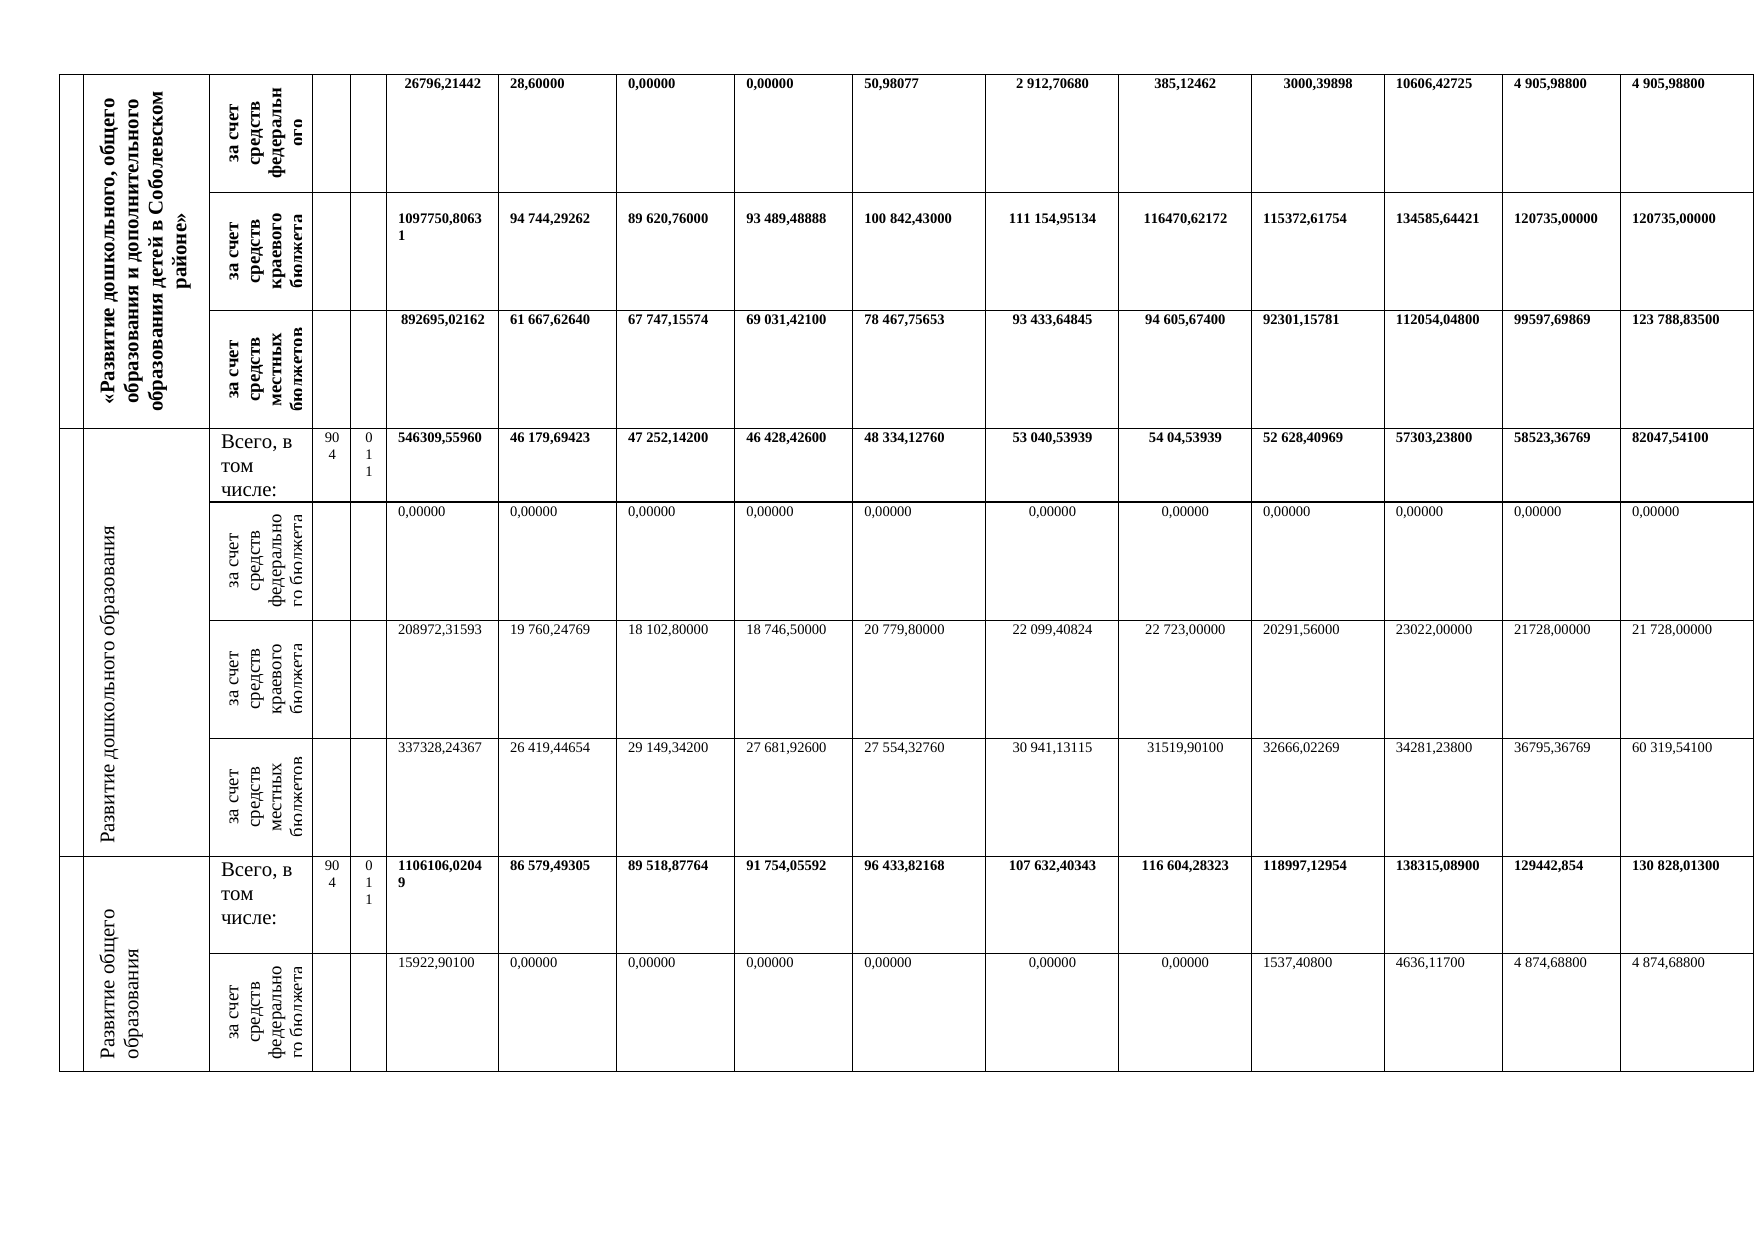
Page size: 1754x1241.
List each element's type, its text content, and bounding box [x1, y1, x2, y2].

table_cell 21728,00000 [1503, 621, 1620, 738]
table_cell 0,00000 [1621, 503, 1753, 619]
table_cell 0,00000 [853, 954, 985, 1071]
table_cell 23022,00000 [1385, 621, 1502, 738]
table_cell 546309,55960 [387, 429, 498, 501]
table_cell 93 489,48888 [735, 193, 852, 310]
table_cell 92301,15781 [1252, 311, 1384, 428]
table_cell 18 102,80000 [617, 621, 734, 738]
table_cell 69 031,42100 [735, 311, 852, 428]
table_cell [351, 193, 386, 310]
table_cell 115372,61754 [1252, 193, 1384, 310]
table_cell за счет средств краевого бюджета [210, 621, 312, 738]
table_cell 46 428,42600 [735, 429, 852, 501]
table_cell 337328,24367 [387, 739, 498, 856]
table_cell 30 941,13115 [986, 739, 1118, 856]
table_cell 116 604,28323 [1119, 857, 1251, 953]
table_cell 0,00000 [853, 503, 985, 619]
table_cell 27 554,32760 [853, 739, 985, 856]
table_cell [313, 621, 350, 738]
table_cell 1106106,02049 [387, 857, 498, 953]
table_cell [351, 739, 386, 856]
table_cell [313, 75, 350, 192]
table_cell 01 1 [351, 857, 386, 953]
table_cell за счет средств федерального бюджета [210, 503, 312, 619]
table_cell 0,00000 [387, 503, 498, 619]
table_cell 0,00000 [1119, 954, 1251, 1071]
table_cell 3000,39898 [1252, 75, 1384, 192]
table_cell 89 518,87764 [617, 857, 734, 953]
table_cell за счет средств местных бюджетов [210, 311, 312, 428]
table_cell 0,00000 [735, 954, 852, 1071]
table_cell Развитие дошкольного образования [84, 429, 209, 856]
table_cell 27 681,92600 [735, 739, 852, 856]
table_cell 123 788,83500 [1621, 311, 1753, 428]
table_cell 20 779,80000 [853, 621, 985, 738]
table_cell 29 149,34200 [617, 739, 734, 856]
table_cell 91 754,05592 [735, 857, 852, 953]
table_cell 31519,90100 [1119, 739, 1251, 856]
table_cell 0,00000 [617, 503, 734, 619]
table_cell 4 874,68800 [1621, 954, 1753, 1071]
table_cell 107 632,40343 [986, 857, 1118, 953]
table_cell за счет средств федерального бюджета [210, 954, 312, 1071]
table_cell 46 179,69423 [499, 429, 616, 501]
table_cell 0,00000 [499, 954, 616, 1071]
table_cell 26 419,44654 [499, 739, 616, 856]
table_cell 130 828,01300 [1621, 857, 1753, 953]
table_cell 22 099,40824 [986, 621, 1118, 738]
table_cell 67 747,15574 [617, 311, 734, 428]
table_cell 82047,54100 [1621, 429, 1753, 501]
table_cell 138315,08900 [1385, 857, 1502, 953]
table_cell 93 433,64845 [986, 311, 1118, 428]
table_cell 61 667,62640 [499, 311, 616, 428]
table_cell [313, 503, 350, 619]
table_cell 4 905,98800 [1621, 75, 1753, 192]
table_cell 96 433,82168 [853, 857, 985, 953]
table_cell 53 040,53939 [986, 429, 1118, 501]
table_cell за счет средств краевого бюджета [210, 193, 312, 310]
table_cell 0,00000 [1385, 503, 1502, 619]
table_cell 52 628,40969 [1252, 429, 1384, 501]
table_cell 118997,12954 [1252, 857, 1384, 953]
table_cell [351, 621, 386, 738]
table_cell 1. [60, 75, 83, 428]
table_cell 18 746,50000 [735, 621, 852, 738]
table_cell 1.1. [60, 429, 83, 856]
table_cell 36795,36769 [1503, 739, 1620, 856]
table_cell 0,00000 [735, 503, 852, 619]
table_cell [351, 75, 386, 192]
table_cell 208972,31593 [387, 621, 498, 738]
table_cell 20291,56000 [1252, 621, 1384, 738]
table_cell 1537,40800 [1252, 954, 1384, 1071]
table_cell [351, 954, 386, 1071]
table_cell за счет средств местных бюджетов [210, 739, 312, 856]
table_cell 0,00000 [617, 954, 734, 1071]
table_cell 120735,00000 [1621, 193, 1753, 310]
table_cell 58523,36769 [1503, 429, 1620, 501]
table_cell 134585,64421 [1385, 193, 1502, 310]
table_cell 0,00000 [1119, 503, 1251, 619]
table_cell 0,00000 [735, 75, 852, 192]
table_cell 94 605,67400 [1119, 311, 1251, 428]
table_cell 15922,90100 [387, 954, 498, 1071]
table_cell 0,00000 [986, 954, 1118, 1071]
table_cell 0,00000 [499, 503, 616, 619]
table_cell 904 [313, 429, 350, 501]
table_cell 60 319,54100 [1621, 739, 1753, 856]
table_cell 48 334,12760 [853, 429, 985, 501]
table_cell 94 744,29262 [499, 193, 616, 310]
table_cell 19 760,24769 [499, 621, 616, 738]
table_cell 4 905,98800 [1503, 75, 1620, 192]
table_cell 0,00000 [617, 75, 734, 192]
table_cell 10606,42725 [1385, 75, 1502, 192]
table_cell 116470,62172 [1119, 193, 1251, 310]
table_cell 89 620,76000 [617, 193, 734, 310]
table_cell 54 04,53939 [1119, 429, 1251, 501]
table_cell Развитие общего образования [84, 857, 209, 1071]
table_cell 0,00000 [1252, 503, 1384, 619]
table_cell 100 842,43000 [853, 193, 985, 310]
table_cell 0,00000 [1503, 503, 1620, 619]
table_cell 385,12462 [1119, 75, 1251, 192]
table_cell 4 874,68800 [1503, 954, 1620, 1071]
table_cell 21 728,00000 [1621, 621, 1753, 738]
table_cell 28,60000 [499, 75, 616, 192]
table_cell 1097750,80631 [387, 193, 498, 310]
table_cell 01 1 [351, 429, 386, 501]
table_cell 86 579,49305 [499, 857, 616, 953]
table_cell [351, 311, 386, 428]
table_cell Всего, в том числе: [210, 857, 312, 953]
table_cell за счет средств федерального бюджета [210, 75, 312, 192]
table_cell 2 912,70680 [986, 75, 1118, 192]
table_cell 112054,04800 [1385, 311, 1502, 428]
table_cell 904 [313, 857, 350, 953]
table_cell 78 467,75653 [853, 311, 985, 428]
table_cell 32666,02269 [1252, 739, 1384, 856]
table_cell 99597,69869 [1503, 311, 1620, 428]
table_cell [313, 311, 350, 428]
table_cell [313, 954, 350, 1071]
table_cell [313, 193, 350, 310]
table_cell 4636,11700 [1385, 954, 1502, 1071]
table_cell 892695,02162 [387, 311, 498, 428]
table_cell [313, 739, 350, 856]
table_cell Всего, в том числе: [210, 429, 312, 501]
table_cell 1.2. [60, 857, 83, 1071]
table_cell 26796,21442 [387, 75, 498, 192]
table_cell 50,98077 [853, 75, 985, 192]
table_cell 120735,00000 [1503, 193, 1620, 310]
table_cell 34281,23800 [1385, 739, 1502, 856]
table_cell [351, 503, 386, 619]
table_cell 47 252,14200 [617, 429, 734, 501]
table_cell 111 154,95134 [986, 193, 1118, 310]
table_cell 0,00000 [986, 503, 1118, 619]
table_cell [84, 75, 209, 428]
table_cell 129442,854 [1503, 857, 1620, 953]
table_cell 22 723,00000 [1119, 621, 1251, 738]
table_cell 57303,23800 [1385, 429, 1502, 501]
